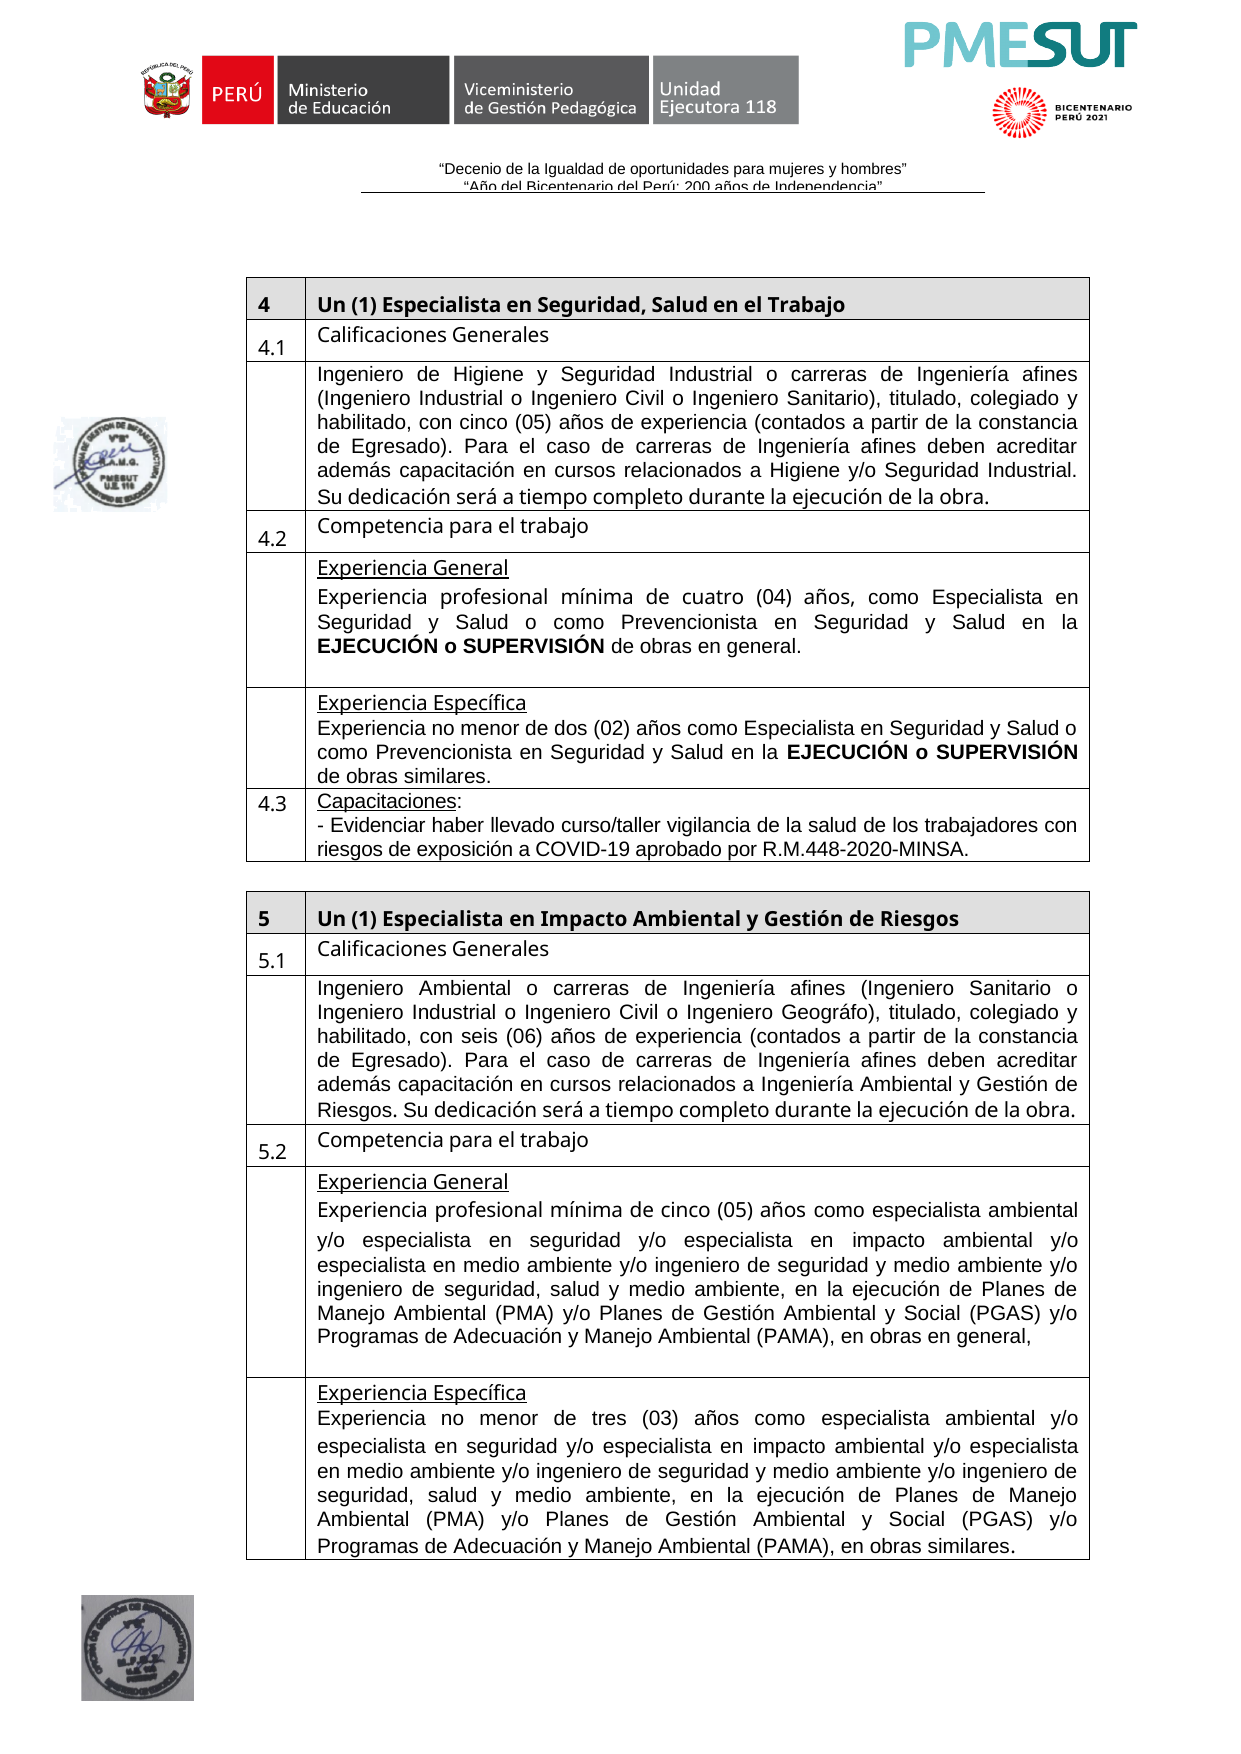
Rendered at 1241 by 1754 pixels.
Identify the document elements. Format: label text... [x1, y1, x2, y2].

table_cell [247, 362, 305, 510]
table_header 5 [247, 892, 305, 933]
picture [81, 1595, 194, 1701]
table_header Un (1) Especialista en Seguridad, Salud en el Trabajo [306, 278, 1089, 319]
table_cell Calificaciones Generales [306, 320, 1089, 361]
table_header 4 [247, 278, 305, 319]
picture [989, 83, 1133, 141]
table_cell 5.1 [247, 934, 305, 974]
table_cell Ingeniero Ambiental o carreras de Ingeniería afines (Ingeniero Sanitario o Ingeniero Industrial o Ingeniero Civil o Ingeniero Geográfo), titulado, colegiado y habilitado, con seis (06) años de experiencia (contados a partir de la constancia de Egresado). Para el caso de carreras de Ingeniería afines deben acreditar además capacitación en cursos relacionados a Ingeniería Ambiental y Gestión de Riesgos. Su dedicación será a tiempo completo durante la ejecución de la obra. [306, 976, 1089, 1124]
table_cell Competencia para el trabajo [306, 1125, 1089, 1166]
table_cell Calificaciones Generales [306, 934, 1089, 974]
table_cell [247, 976, 305, 1124]
table_cell [247, 1378, 305, 1559]
picture [51, 416, 167, 511]
table_cell Competencia para el trabajo [306, 511, 1089, 552]
table_cell Experiencia Específica Experiencia no menor de dos (02) años como Especialista en Seguridad y Salud o como Prevencionista en Seguridad y Salud en la EJECUCIÓN o SUPERVISIÓN de obras similares. [306, 688, 1089, 788]
picture [895, 18, 1144, 70]
table_cell 4.3 [247, 789, 305, 861]
table_cell [247, 688, 305, 788]
table_cell 4.1 [247, 320, 305, 361]
table_cell Experiencia General Experiencia profesional mínima de cuatro (04) años, como Especialista en Seguridad y Salud o como Prevencionista en Seguridad y Salud en la EJECUCIÓN o SUPERVISIÓN de obras en general. [306, 553, 1089, 687]
table_header Un (1) Especialista en Impacto Ambiental y Gestión de Riesgos [306, 892, 1089, 933]
table_cell Ingeniero de Higiene y Seguridad Industrial o carreras de Ingeniería afines (Ingeniero Industrial o Ingeniero Civil o Ingeniero Sanitario), titulado, colegiado y habilitado, con cinco (05) años de experiencia (contados a partir de la constancia de Egresado). Para el caso de carreras de Ingeniería afines deben acreditar además capacitación en cursos relacionados a Higiene y/o Seguridad Industrial. Su dedicación será a tiempo completo durante la ejecución de la obra. [306, 362, 1089, 510]
table_cell Capacitaciones: - Evidenciar haber llevado curso/taller vigilancia de la salud de los trabajadores con riesgos de exposición a COVID-19 aprobado por R.M.448-2020-MINSA. [306, 789, 1089, 861]
table_cell 5.2 [247, 1125, 305, 1166]
table_cell 4.2 [247, 511, 305, 552]
table_cell [247, 1167, 305, 1377]
table_cell [247, 553, 305, 687]
table_cell Experiencia General Experiencia profesional mínima de cinco (05) años como especialista ambiental y/o especialista en seguridad y/o especialista en impacto ambiental y/o especialista en medio ambiente y/o ingeniero de seguridad y medio ambiente y/o ingeniero de seguridad, salud y medio ambiente, en la ejecución de Planes de Manejo Ambiental (PMA) y/o Planes de Gestión Ambiental y Social (PGAS) y/o Programas de Adecuación y Manejo Ambiental (PAMA), en obras en general, [306, 1167, 1089, 1377]
picture [134, 52, 804, 128]
table_cell Experiencia Específica Experiencia no menor de tres (03) años como especialista ambiental y/o especialista en seguridad y/o especialista en impacto ambiental y/o especialista en medio ambiente y/o ingeniero de seguridad y medio ambiente y/o ingeniero de seguridad, salud y medio ambiente, en la ejecución de Planes de Manejo Ambiental (PMA) y/o Planes de Gestión Ambiental y Social (PGAS) y/o Programas de Adecuación y Manejo Ambiental (PAMA), en obras similares. [306, 1378, 1089, 1559]
